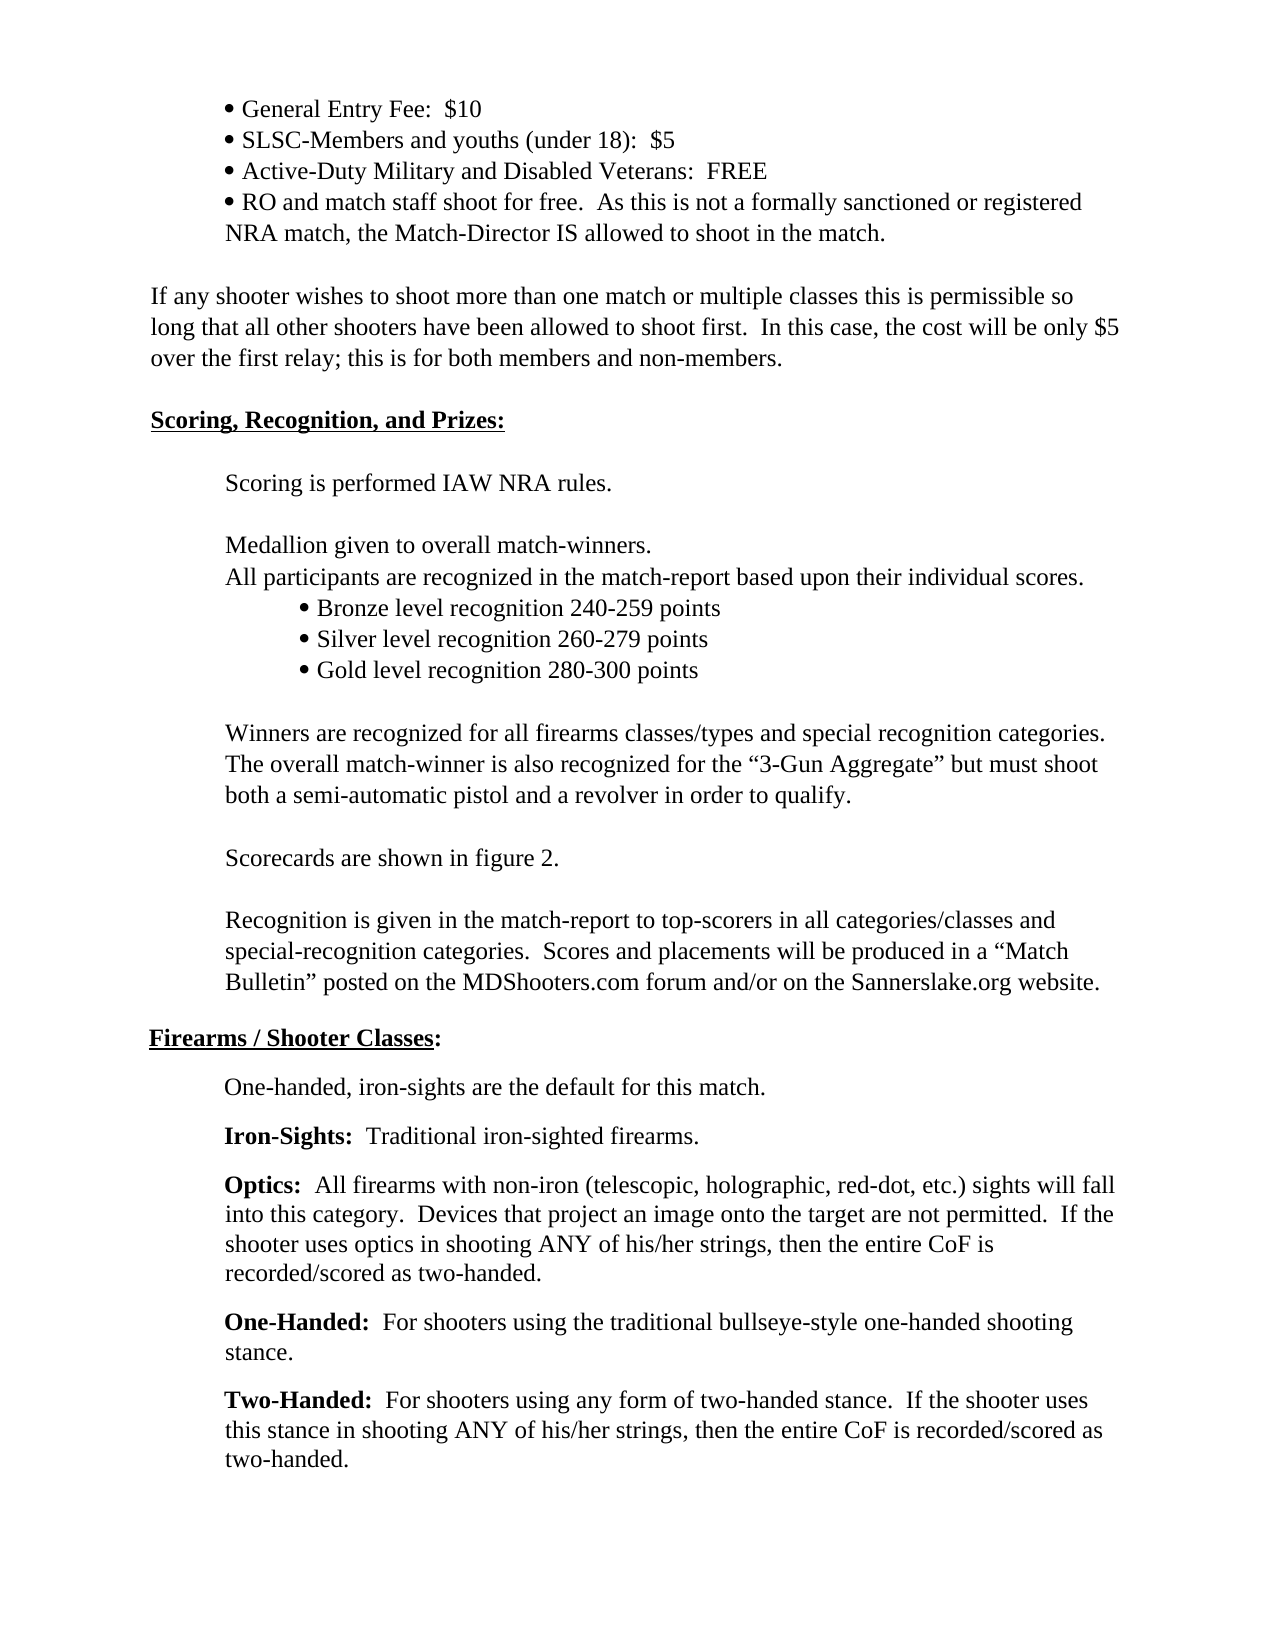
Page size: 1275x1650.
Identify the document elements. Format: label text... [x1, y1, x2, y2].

text Silver level recognition 260-279 points [225, 624, 1124, 653]
text Iron-Sights: Traditional iron-sighted firearms. [224, 1121, 1124, 1150]
text One-handed, iron-sights are the default for this match. [224, 1072, 1124, 1101]
text Medallion given to overall match-winners. [225, 531, 1124, 559]
text Scoring is performed IAW NRA rules. [225, 468, 1124, 497]
text Gold level recognition 280-300 points [225, 656, 1124, 684]
text RO and match staff shoot for free. As this is not a formally sanctioned or registered NRA match, the Match-Director IS allowed to shoot in the match. [225, 187, 1124, 247]
text General Entry Fee: $10 [150, 94, 1124, 122]
text SLSC-Members and youths (under 18): $5 [150, 125, 1124, 154]
text Active-Duty Military and Disabled Veterans: FREE [150, 156, 1124, 185]
text If any shooter wishes to shoot more than one match or multiple classes this is permissible so long that all other shooters have been allowed to shoot first. In this case, the cost will be only $5 over the first relay; this is for both members and non-members. [150, 281, 1124, 372]
text Recognition is given in the match-report to top-scorers in all categories/classes and special-recognition categories. Scores and placements will be produced in a “Match Bulletin” posted on the MDShooters.com forum and/or on the Sannerslake.org website. [225, 905, 1124, 996]
text All participants are recognized in the match-report based upon their individual scores. [225, 562, 1124, 591]
text Optics: All firearms with non-iron (telescopic, holographic, red-dot, etc.) sights will fall into this category. Devices that project an image onto the target are not permitted. If the shooter uses optics in shooting ANY of his/her strings, then the entire CoF is recorded/scored as two-handed. [224, 1170, 1124, 1287]
text One-Handed: For shooters using the traditional bullseye-style one-handed shooting stance. [224, 1307, 1124, 1365]
text Winners are recognized for all firearms classes/types and special recognition categories. The overall match-winner is also recognized for the “3-Gun Aggregate” but must shoot both a semi-automatic pistol and a revolver in order to qualify. [225, 718, 1124, 809]
subtitle Firearms / Shooter Classes: [148, 1023, 1124, 1052]
text Scorecards are shown in figure 2. [225, 843, 1124, 871]
text Bronze level recognition 240-259 points [225, 593, 1124, 622]
text Scoring, Recognition, and Prizes: [150, 406, 1124, 434]
text Two-Handed: For shooters using any form of two-handed stance. If the shooter uses this stance in shooting ANY of his/her strings, then the entire CoF is recorded/scored as two-handed. [224, 1385, 1124, 1473]
